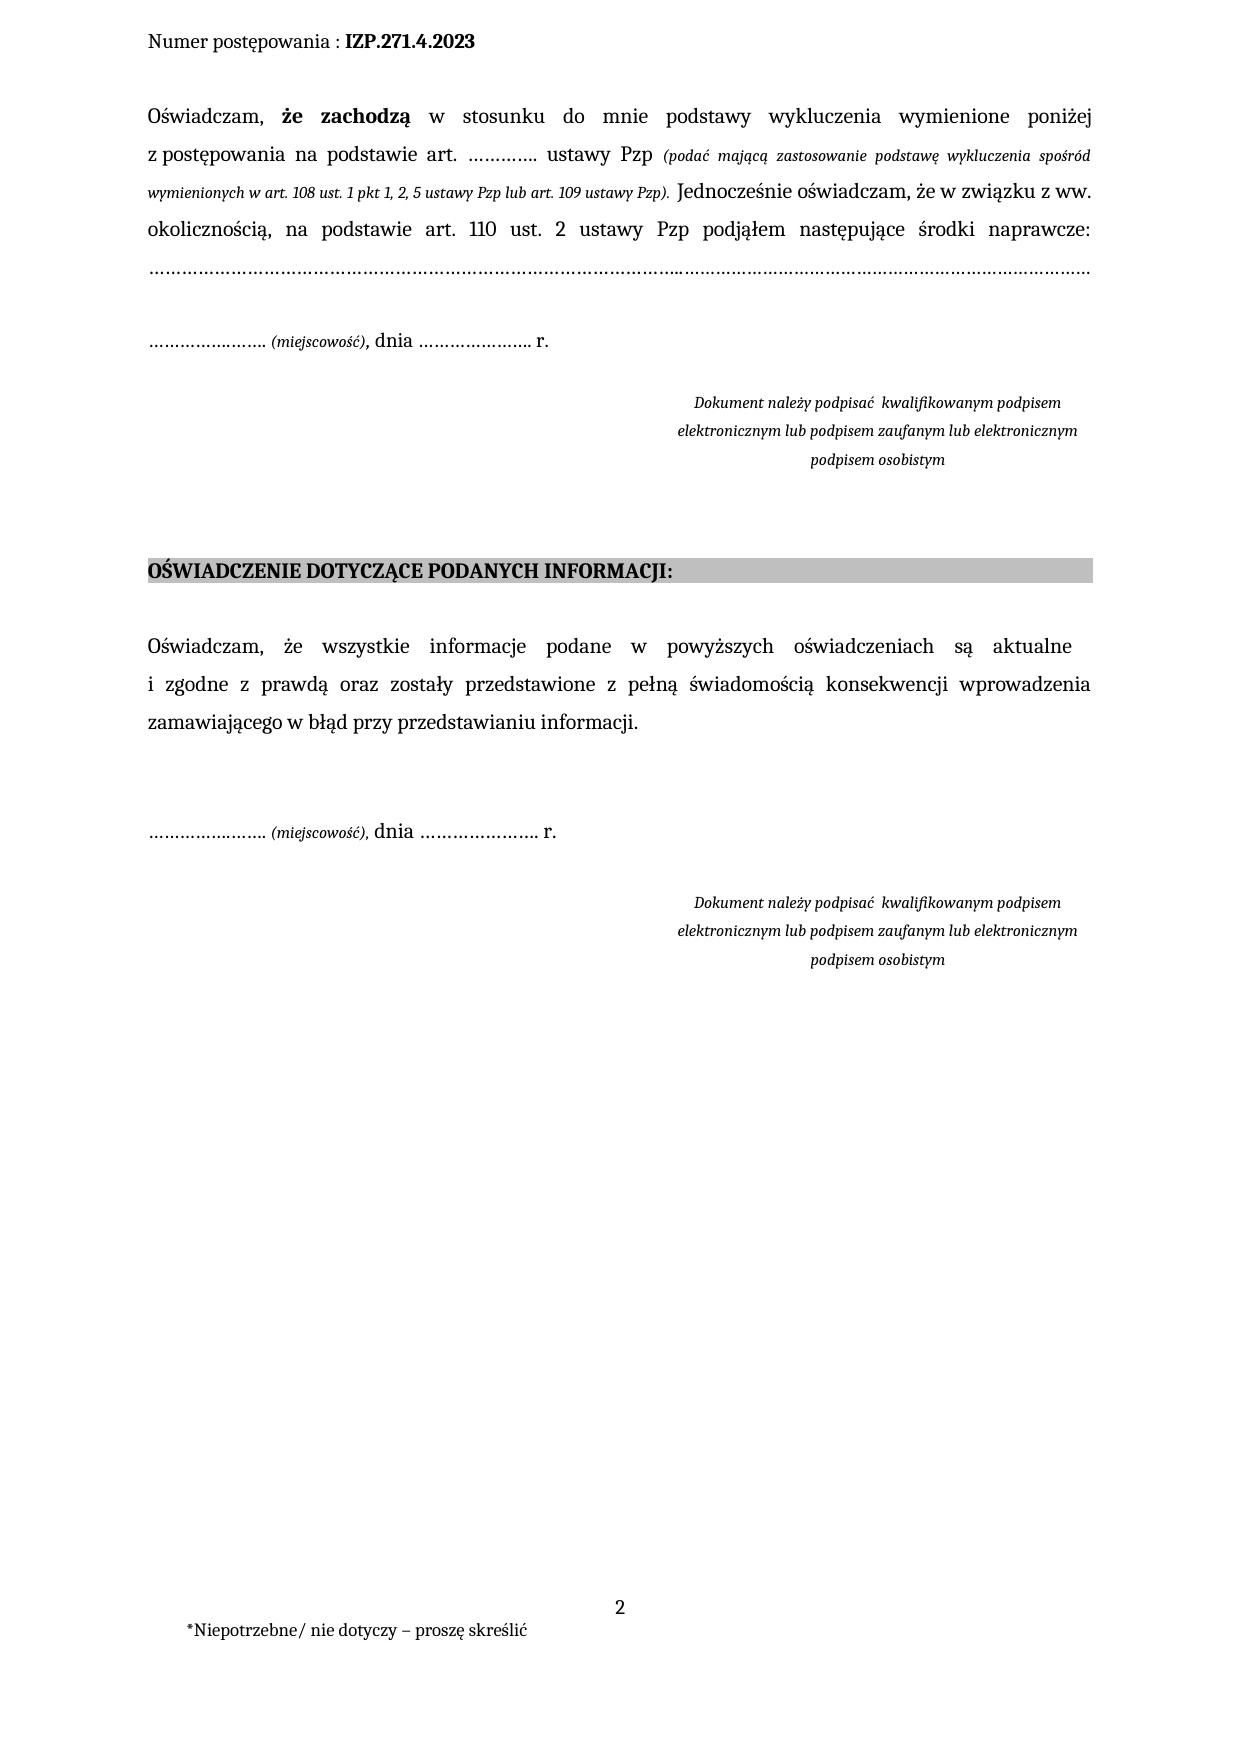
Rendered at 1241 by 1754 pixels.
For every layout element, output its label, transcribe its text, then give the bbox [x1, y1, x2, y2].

text …………….……. (miejscowość), dnia …………………. r. [148, 819, 1093, 844]
text OŚWIADCZENIE DOTYCZĄCE PODANYCH INFORMACJI: [148, 558, 1093, 583]
text Dokument należy podpisać kwalifikowanym podpisem elektronicznym lub podpisem zaufanym lub elektronicznym podpisem osobistym [664, 893, 1093, 970]
text Oświadczam, że zachodzą w stosunku do mnie podstawy wykluczenia wymienione poniżej z postępowania na podstawie art. …………. ustawy Pzp (podać mającą zastosowanie podstawę wykluczenia spośród wymienionych w art. 108 ust. 1 pkt 1, 2, 5 ustawy Pzp lub art. 109 ustawy Pzp). Jednocześnie oświadczam, że w związku z ww. okolicznością, na podstawie art. 110 ust. 2 ustawy Pzp podjąłem następujące środki naprawcze: ……………………………………………………………………………………..…………………………………………………………………… [148, 103, 1093, 280]
text …………….……. (miejscowość), dnia …………………. r. [148, 328, 1093, 352]
text Oświadczam, że wszystkie informacje podane w powyższych oświadczeniach są aktualne i zgodne z prawdą oraz zostały przedstawione z pełną świadomością konsekwencji wprowadzenia zamawiającego w błąd przy przedstawianiu informacji. [148, 634, 1093, 735]
text Dokument należy podpisać kwalifikowanym podpisem elektronicznym lub podpisem zaufanym lub elektronicznym podpisem osobistym [664, 393, 1093, 470]
